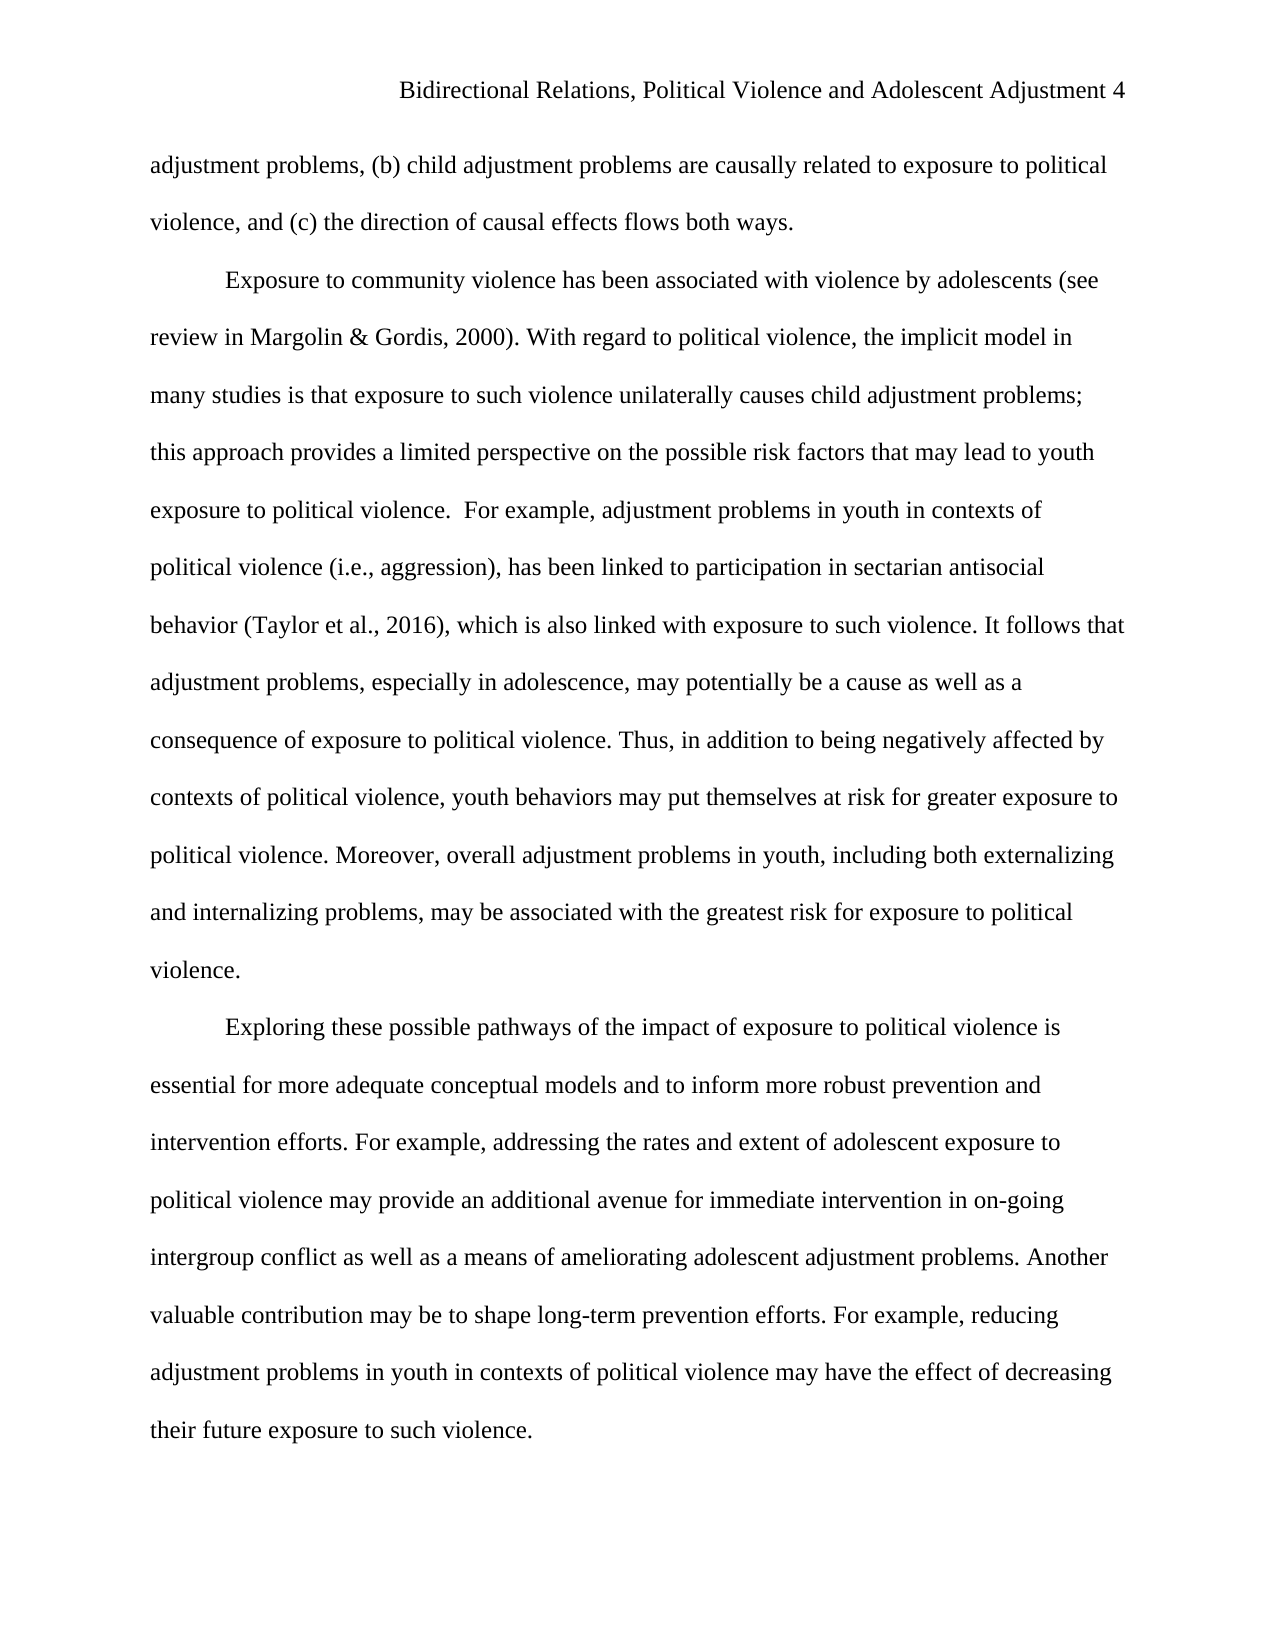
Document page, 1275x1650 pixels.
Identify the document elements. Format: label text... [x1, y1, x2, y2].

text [150, 150, 1125, 236]
text Exposure to community violence has been associated with violence by adolescents (see review in Margolin & Gordis, 2000). With regard to political violence, the implicit model in many studies is that exposure to such violence unilaterally causes child adjustment problems; this approach provides a limited perspective on the possible risk factors that may lead to youth exposure to political violence. For example, adjustment problems in youth in contexts of political violence (i.e., aggression), has been linked to participation in sectarian antisocial behavior (Taylor et al., 2016), which is also linked with exposure to such violence. It follows that adjustment problems, especially in adolescence, may potentially be a cause as well as a consequence of exposure to political violence. Thus, in addition to being negatively affected by contexts of political violence, youth behaviors may put themselves at risk for greater exposure to political violence. Moreover, overall adjustment problems in youth, including both externalizing and internalizing problems, may be associated with the greatest risk for exposure to political violence. [150, 265, 1125, 984]
text Exploring these possible pathways of the impact of exposure to political violence is essential for more adequate conceptual models and to inform more robust prevention and intervention efforts. For example, addressing the rates and extent of adolescent exposure to political violence may provide an additional avenue for immediate intervention in on-going intergroup conflict as well as a means of ameliorating adolescent adjustment problems. Another valuable contribution may be to shape long-term prevention efforts. For example, reducing adjustment problems in youth in contexts of political violence may have the effect of decreasing their future exposure to such violence. [150, 1012, 1125, 1444]
